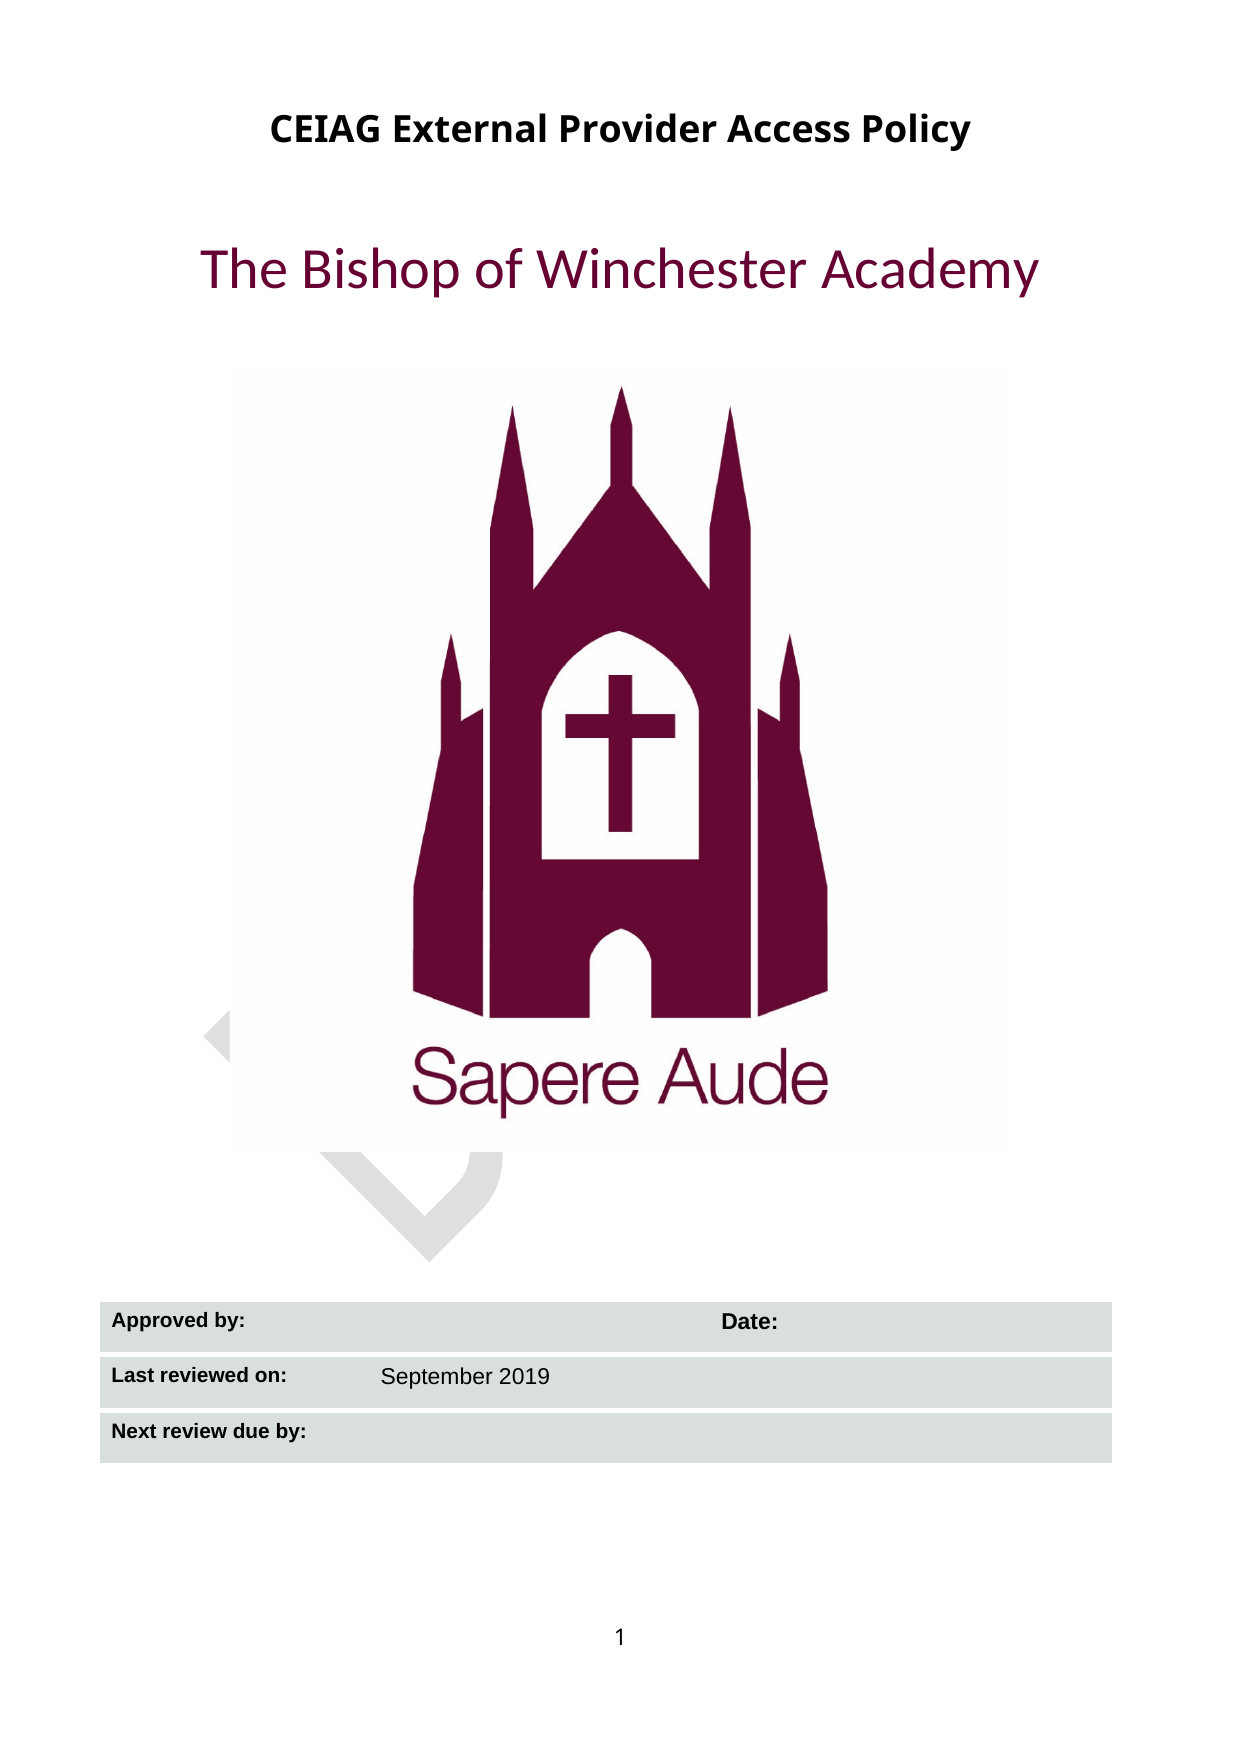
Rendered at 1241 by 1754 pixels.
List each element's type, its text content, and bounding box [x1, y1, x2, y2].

table_header [369, 1302, 710, 1352]
table_cell September 2019 [369, 1357, 1112, 1408]
picture [229, 370, 1011, 1152]
table_header Approved by: [100, 1302, 369, 1352]
subtitle CEIAG External Provider Access Policy [89, 102, 1152, 153]
table_header Date: [710, 1302, 1112, 1352]
table_cell [369, 1413, 1112, 1463]
table_cell Next review due by: [100, 1413, 369, 1463]
text The Bishop of Winchester Academy [89, 232, 1152, 303]
table_cell Last reviewed on: [100, 1357, 369, 1408]
